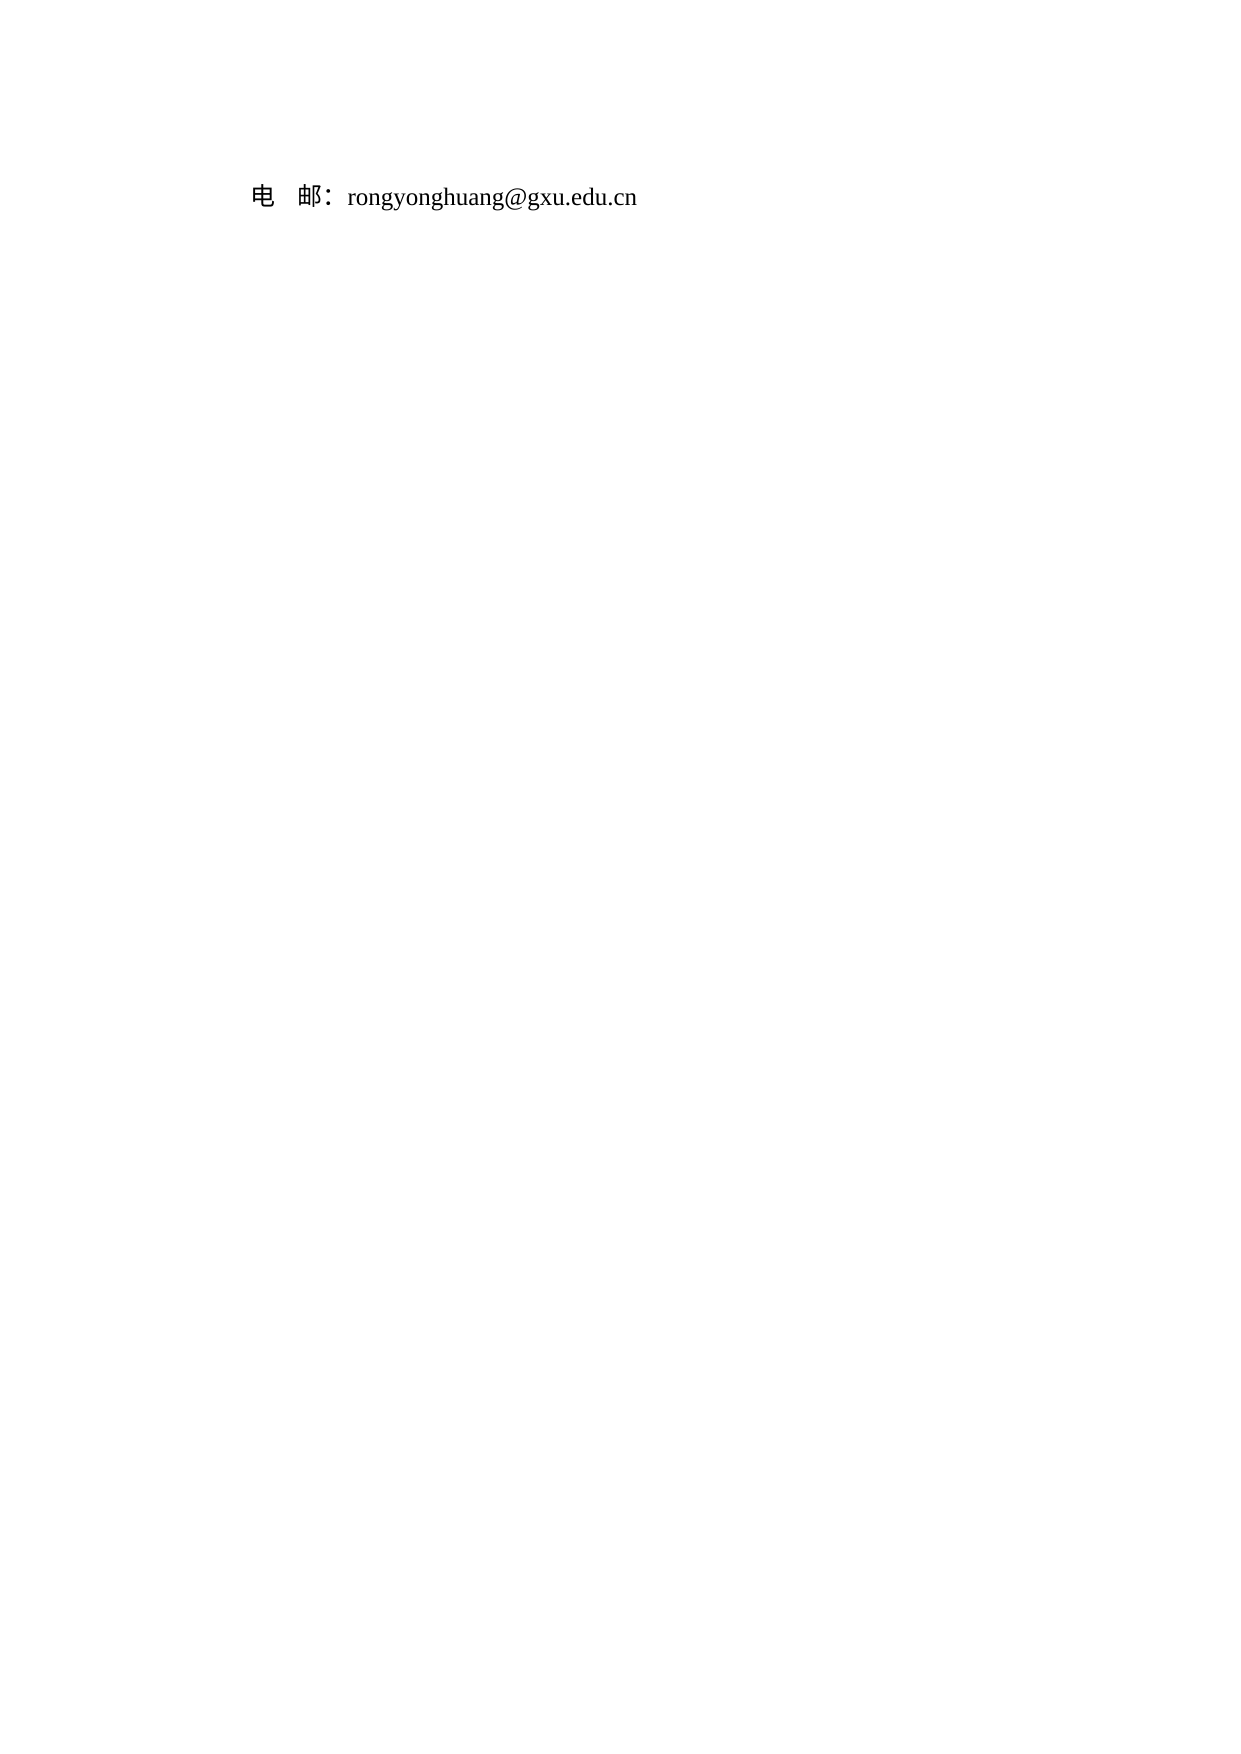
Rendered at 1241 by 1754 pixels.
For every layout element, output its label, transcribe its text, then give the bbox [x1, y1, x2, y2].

text 电 邮：rongyonghuang@gxu.edu.cn [250, 162, 1063, 227]
